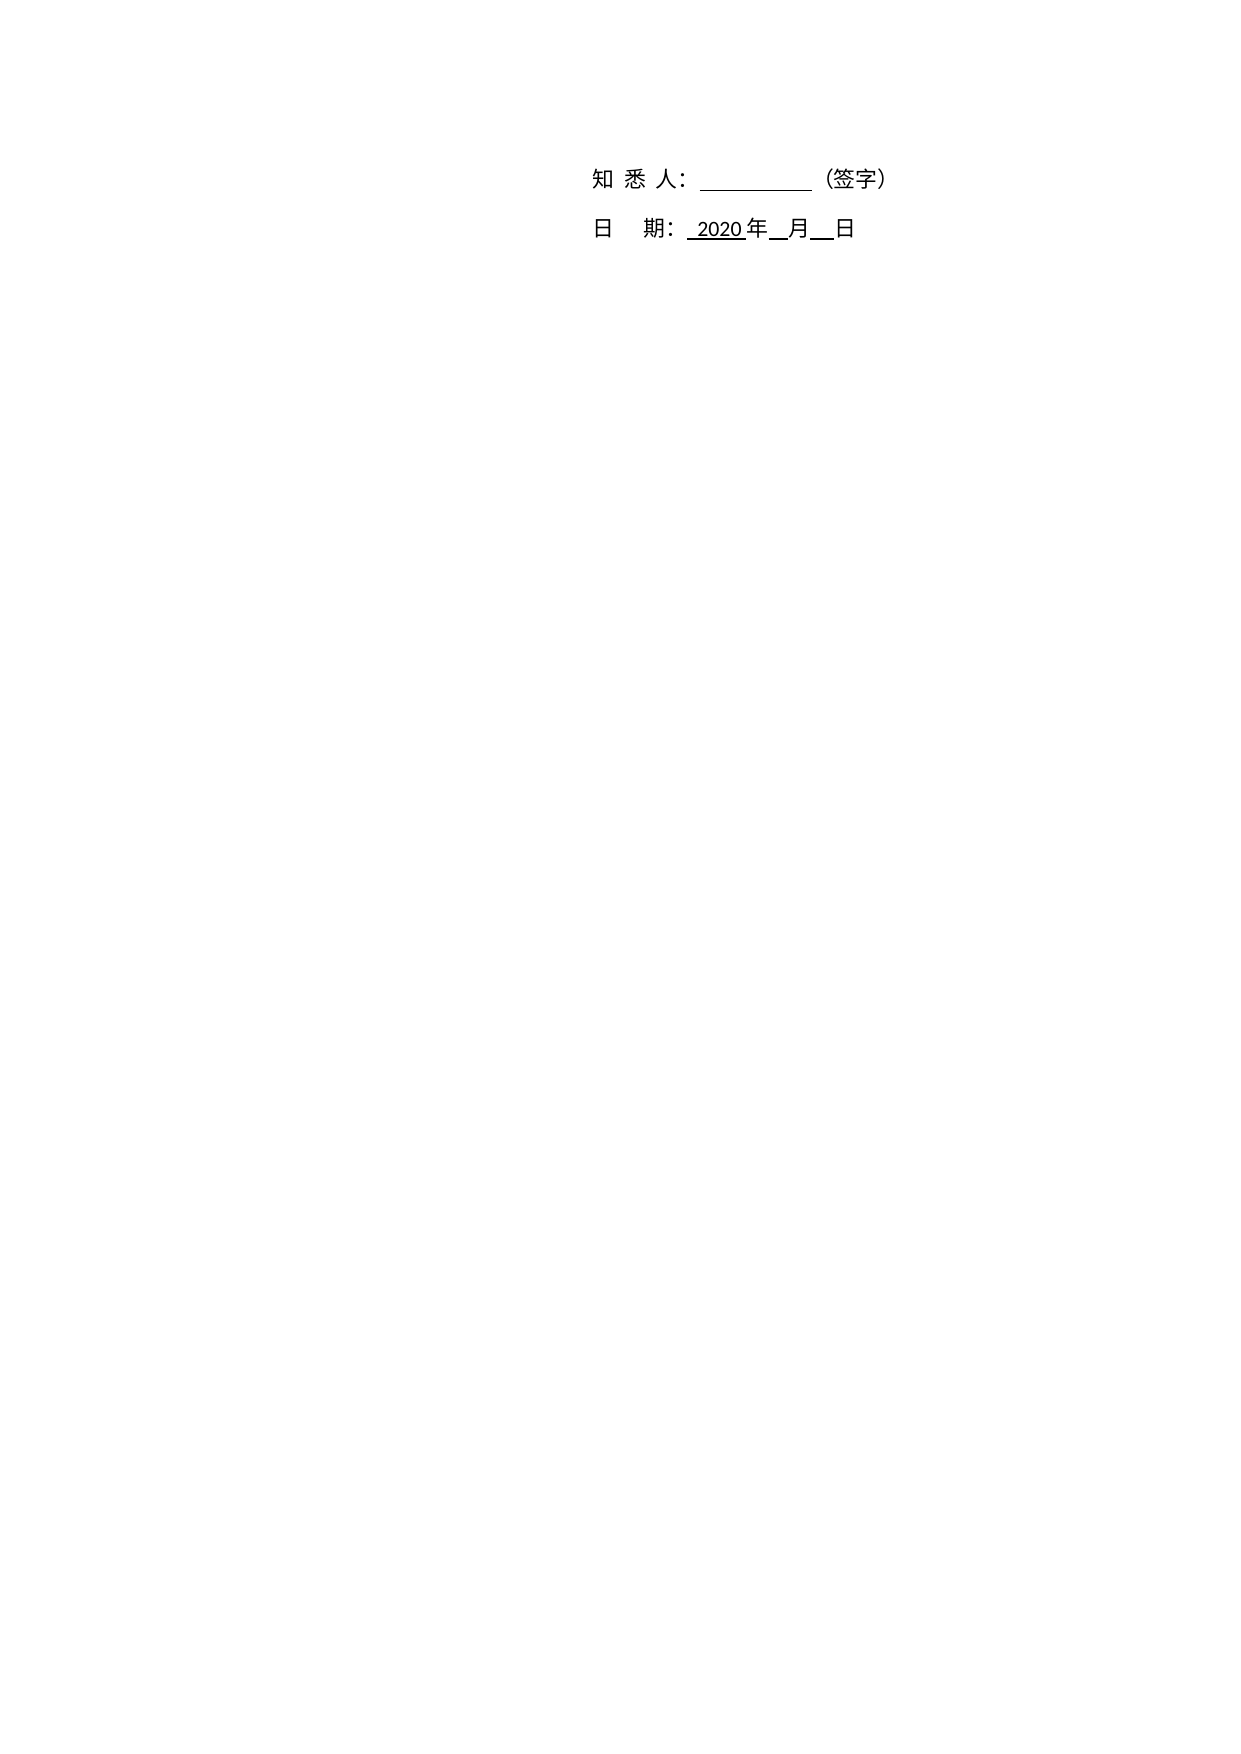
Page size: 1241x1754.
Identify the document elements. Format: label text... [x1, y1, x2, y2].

text 日 期： 2020 年 月 日 [187, 210, 1053, 243]
text 知 悉 人： （签字） [187, 162, 1053, 194]
